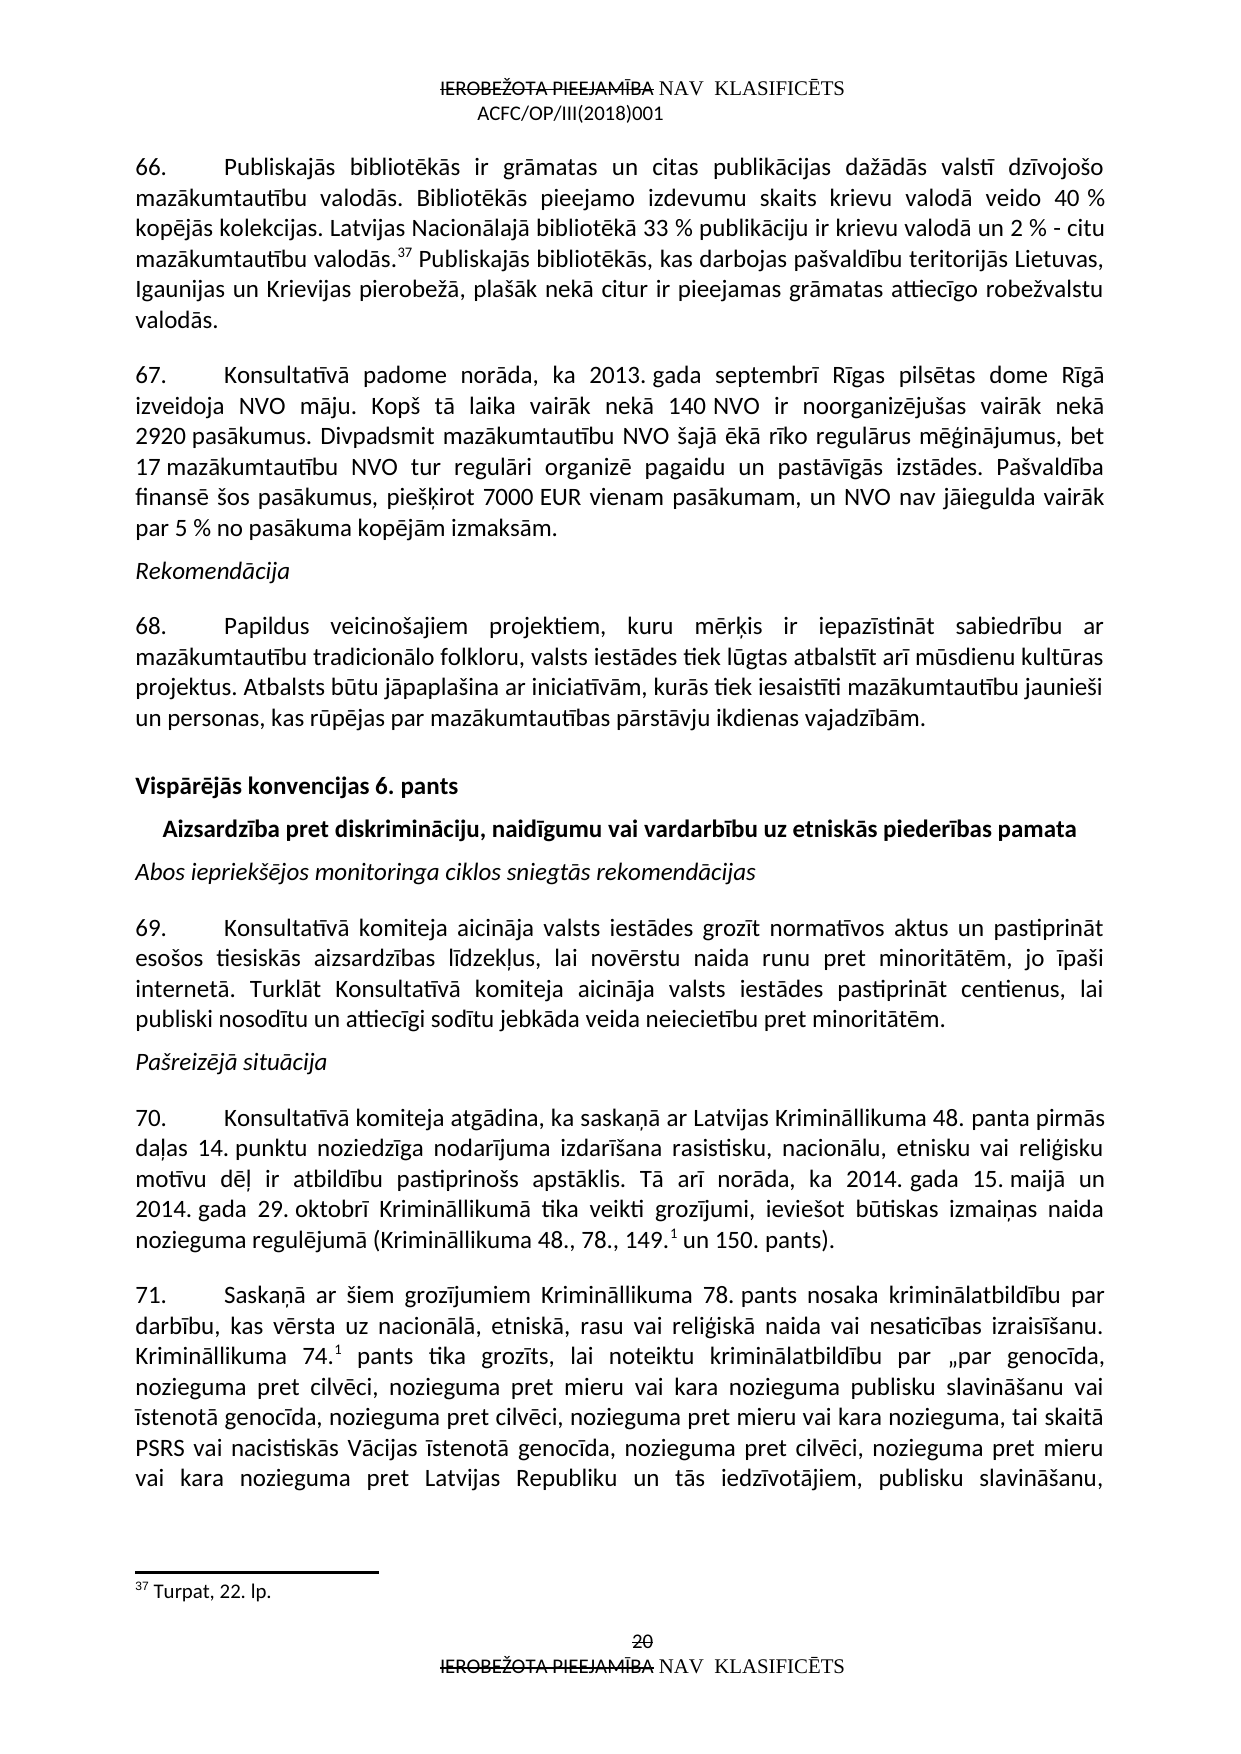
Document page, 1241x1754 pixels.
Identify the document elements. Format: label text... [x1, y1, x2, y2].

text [135, 1279, 1105, 1493]
text Papildus veicinošajiem projektiem, kuru mērķis ir iepazīstināt sabiedrību ar mazākumtautību tradicionālo folkloru, valsts iestādes tiek lūgtas atbalstīt arī mūsdienu kultūras projektus. Atbalsts būtu jāpaplašina ar iniciatīvām, kurās tiek iesaistīti mazākumtautību jaunieši un personas, kas rūpējas par mazākumtautības pārstāvju ikdienas vajadzībām. [135, 611, 1105, 733]
text Konsultatīvā padome norāda, ka 2013. gada septembrī Rīgas pilsētas dome Rīgā izveidoja NVO māju. Kopš tā laika vairāk nekā 140 NVO ir noorganizējušas vairāk nekā 2920 pasākumus. Divpadsmit mazākumtautību NVO šajā ēkā rīko regulārus mēģinājumus, bet 17 mazākumtautību NVO tur regulāri organizē pagaidu un pastāvīgās izstādes. Pašvaldība finansē šos pasākumus, piešķirot 7000 EUR vienam pasākumam, un NVO nav jāiegulda vairāk par 5 % no pasākuma kopējām izmaksām. [135, 359, 1105, 542]
subtitle Rekomendācija [135, 555, 1105, 586]
subtitle Aizsardzība pret diskrimināciju, naidīgumu vai vardarbību uz etniskās piederības pamata [135, 813, 1105, 844]
text Konsultatīvā komiteja atgādina, ka saskaņā ar Latvijas Krimināllikuma 48. panta pirmās daļas 14. punktu noziedzīga nodarījuma izdarīšana rasistisku, nacionālu, etnisku vai reliģisku motīvu dēļ ir atbildību pastiprinošs apstāklis. Tā arī norāda, ka 2014. gada 15. maijā un 2014. gada 29. oktobrī Krimināllikumā tika veikti grozījumi, ieviešot būtiskas izmaiņas naida nozieguma regulējumā (Krimināllikuma 48., 78., 149.1 un 150. pants). [135, 1102, 1105, 1254]
text Publiskajās bibliotēkās ir grāmatas un citas publikācijas dažādās valstī dzīvojošo mazākumtautību valodās. Bibliotēkās pieejamo izdevumu skaits krievu valodā veido 40 % kopējās kolekcijas. Latvijas Nacionālajā bibliotēkā 33 % publikāciju ir krievu valodā un 2 % - citu mazākumtautību valodās. Publiskajās bibliotēkās, kas darbojas pašvaldību teritorijās Lietuvas, Igaunijas un Krievijas pierobežā, plašāk nekā citur ir pieejamas grāmatas attiecīgo robežvalstu valodās. [135, 151, 1105, 334]
subtitle Vispārējās konvencijas 6. pants [135, 770, 1105, 801]
subtitle Abos iepriekšējos monitoringa ciklos sniegtās rekomendācijas [135, 856, 1105, 887]
text Konsultatīvā komiteja aicināja valsts iestādes grozīt normatīvos aktus un pastiprināt esošos tiesiskās aizsardzības līdzekļus, lai novērstu naida runu pret minoritātēm, jo īpaši internetā. Turklāt Konsultatīvā komiteja aicināja valsts iestādes pastiprināt centienus, lai publiski nosodītu un attiecīgi sodītu jebkāda veida neiecietību pret minoritātēm. [135, 912, 1105, 1034]
subtitle Pašreizējā situācija [135, 1046, 1105, 1077]
